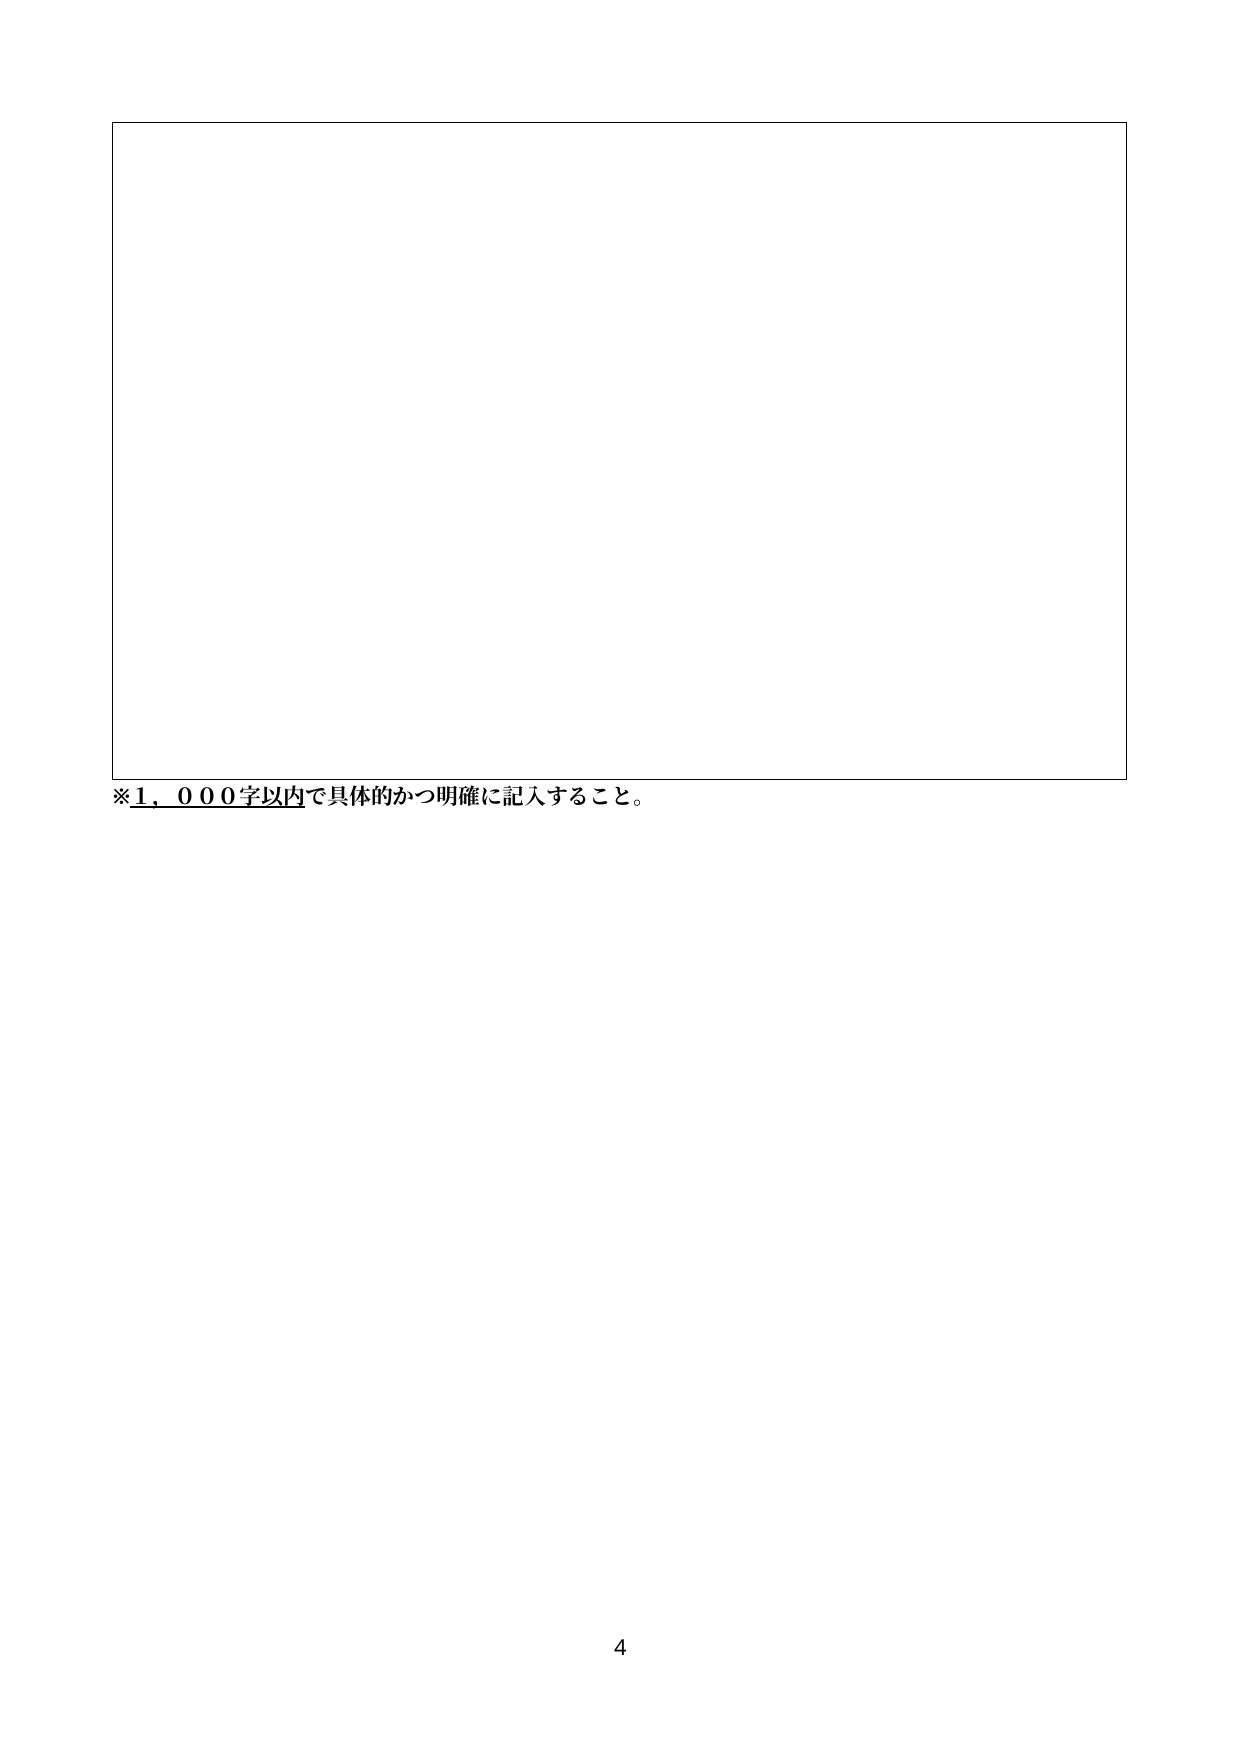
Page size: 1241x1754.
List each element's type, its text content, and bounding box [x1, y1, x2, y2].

table_header [113, 123, 1126, 778]
text ※１，０００字以内で具体的かつ明確に記入すること。 [112, 779, 1128, 811]
